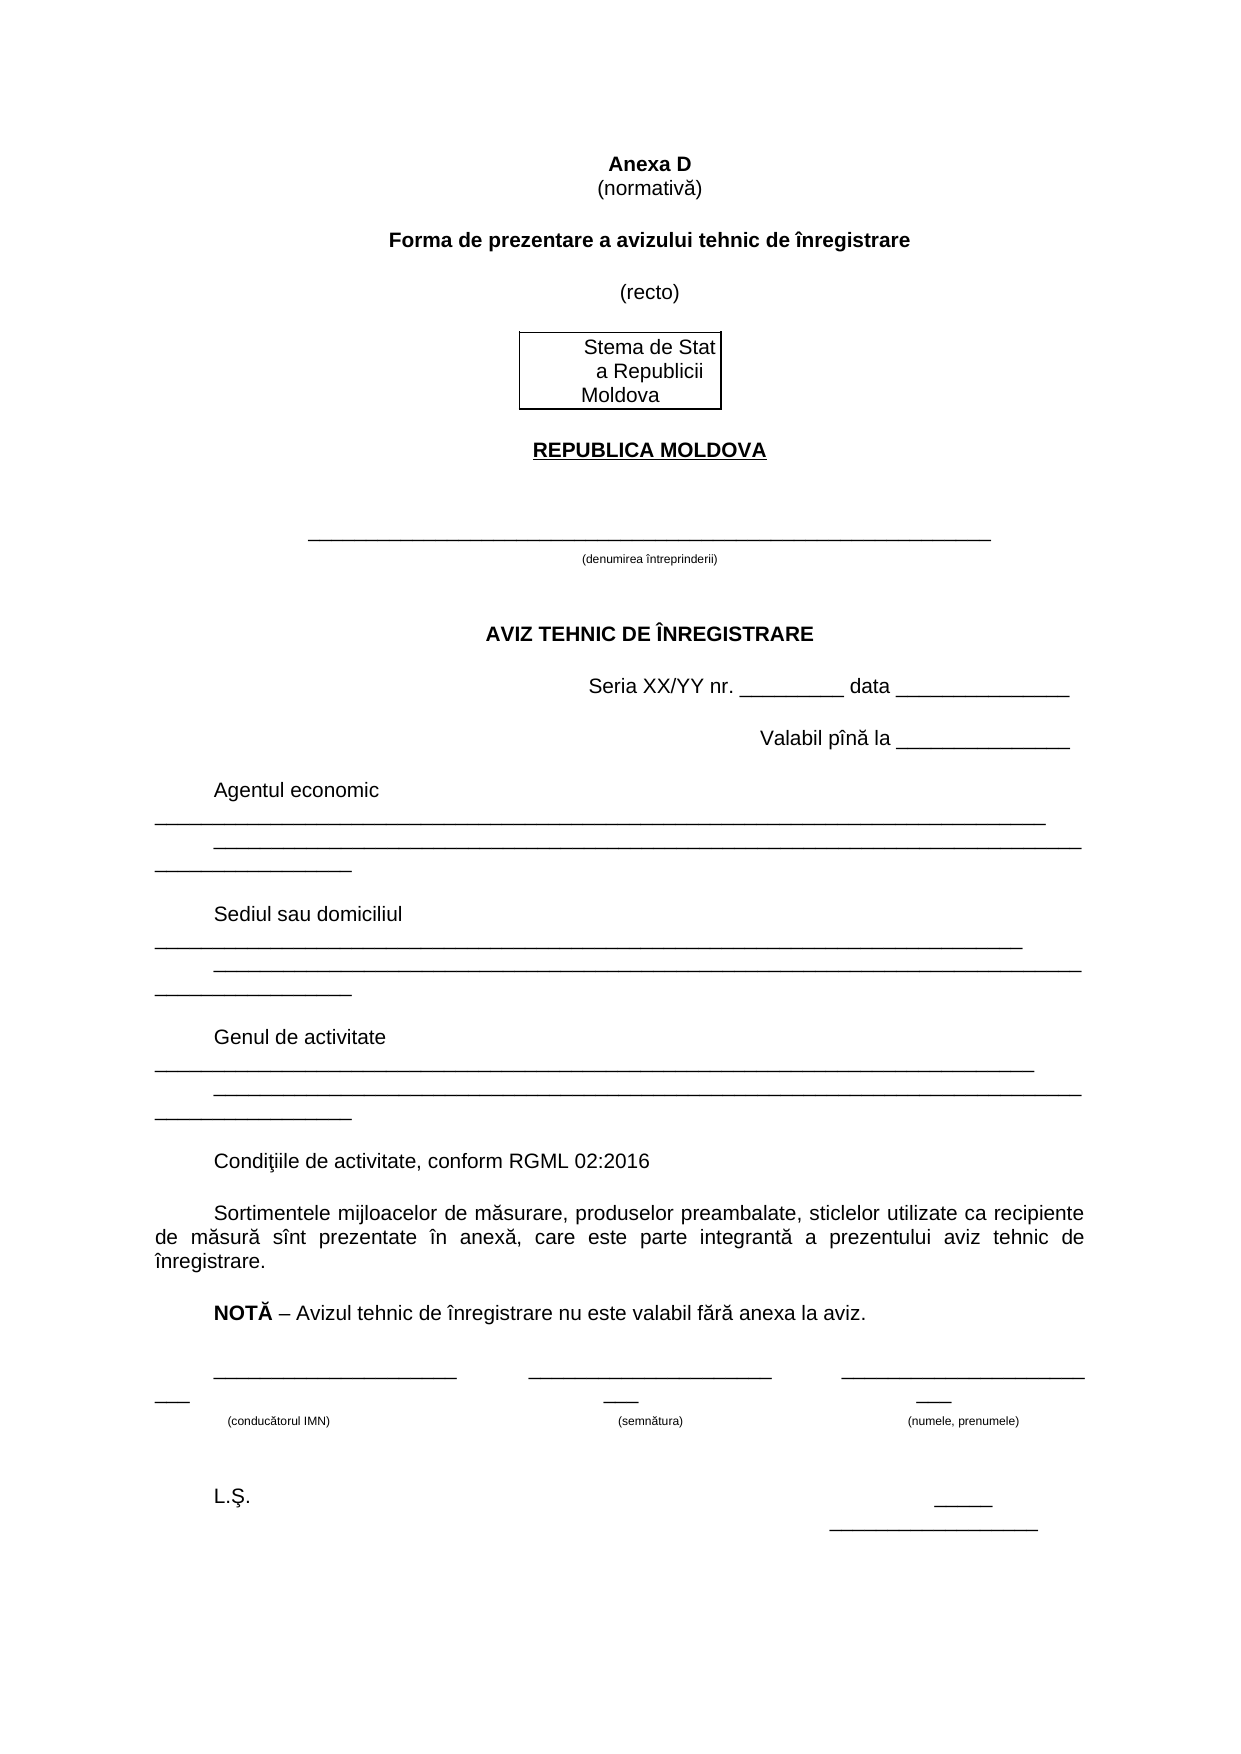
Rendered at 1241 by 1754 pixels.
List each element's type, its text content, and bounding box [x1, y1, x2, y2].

table_cell ________________________ __(conducătorul IMN) L.Ş. [150, 1355, 464, 1533]
table_cell ________________________ (semnătura) [464, 1355, 777, 1533]
table_header Anexa D (normativă) Forma de prezentare a avizului tehnic de înregistrare (recto) REPUBLICA MOLDOVA ___________________________________________________________ (denumirea întreprinderii) AVIZ TEHNIC DE ÎNREGISTRARE Seria XX/YY nr. _________ data _______________ Valabil pînă la _______________ Agentul economic _____________________________________________________________________________ ____________________________________________________________________________________________ Sediul sau domiciliul ___________________________________________________________________________ ____________________________________________________________________________________________ Genul de activitate ____________________________________________________________________________ ____________________________________________________________________________________________ Condiţiile de activitate, conform RGML 02:2016 Sortimentele mijloacelor de măsurare, produselor preambalate, sticlelor utilizate ca recipiente de măsură sînt prezentate în anexă, care este parte integrantă a prezentului aviz tehnic de înregistrare. NOTĂ – Avizul tehnic de înregistrare nu este valabil fără anexa la aviz. [150, 150, 1090, 1354]
table_cell ________________________ (numele, prenumele) _____ __________________ [777, 1355, 1090, 1533]
